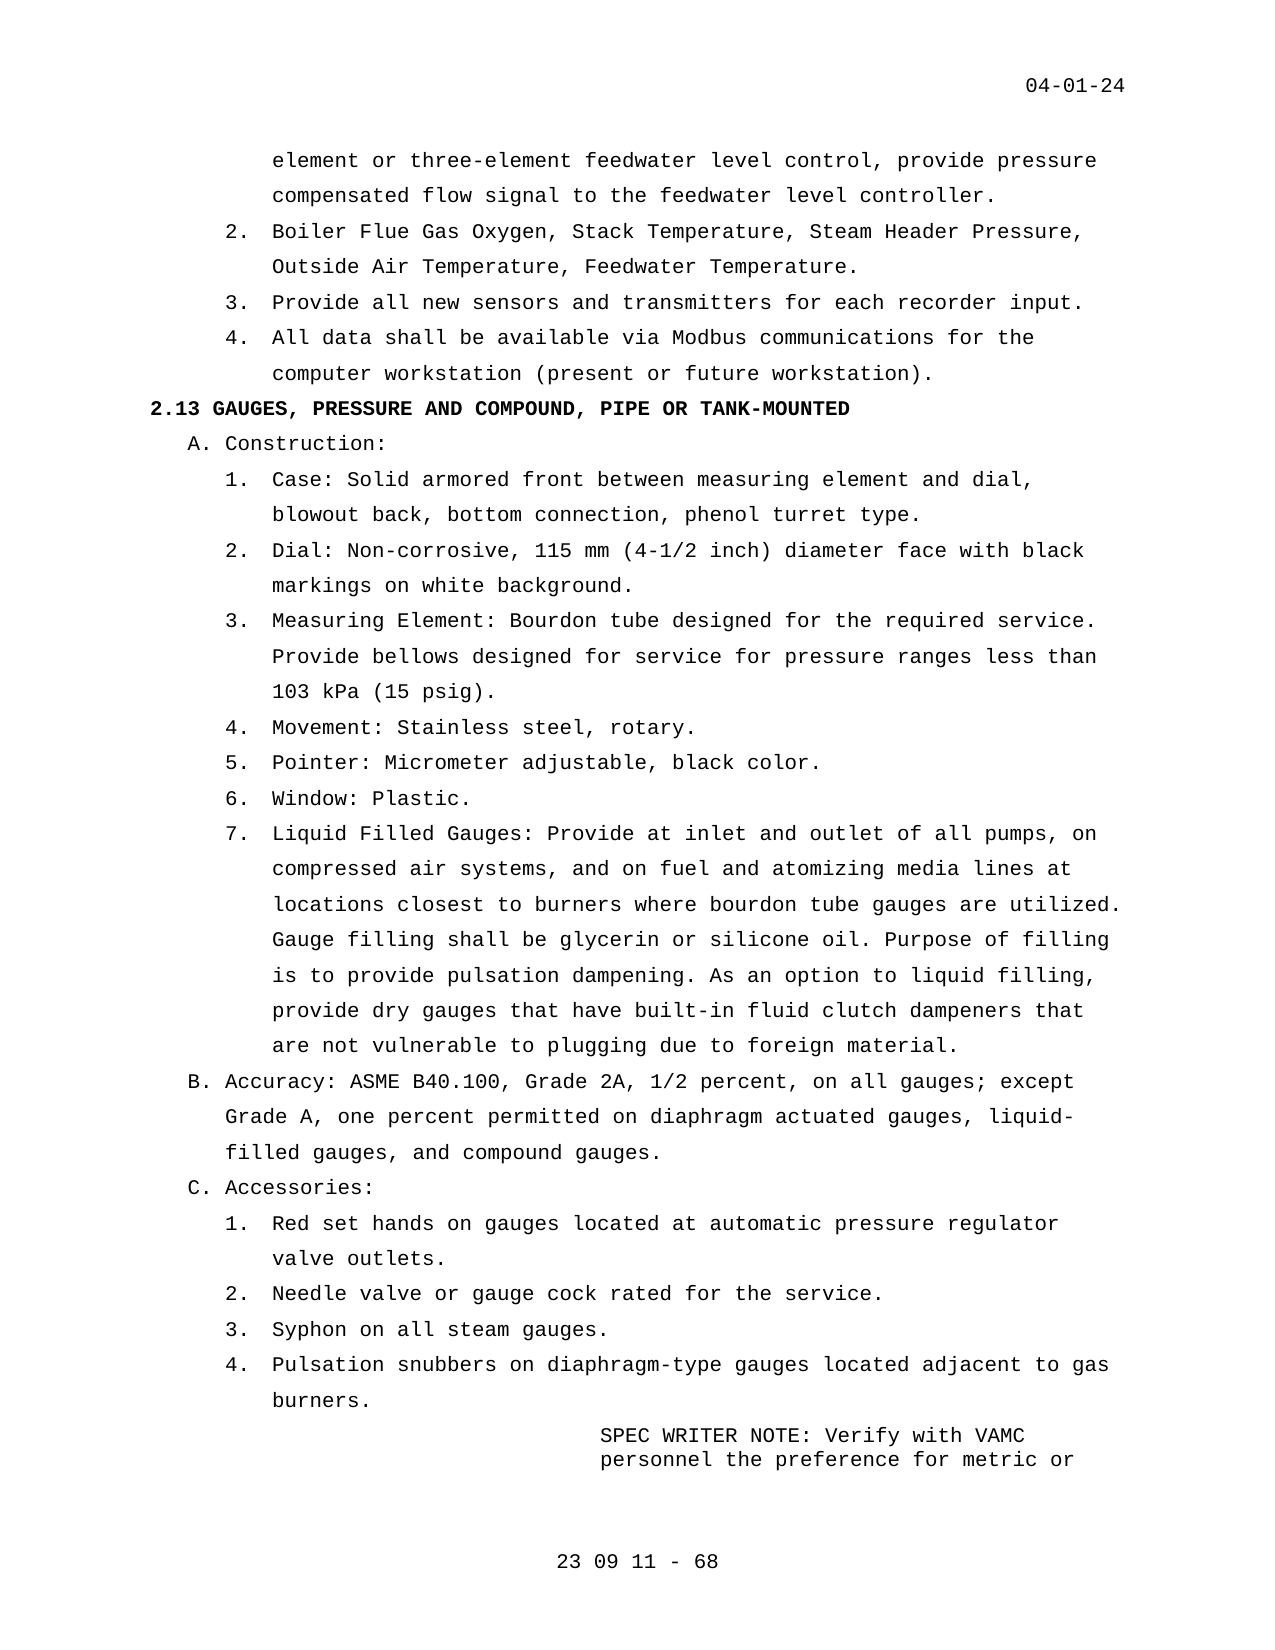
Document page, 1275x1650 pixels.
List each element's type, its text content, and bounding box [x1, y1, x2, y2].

text Pointer: Micrometer adjustable, black color. [225, 752, 1125, 776]
text Construction: [187, 433, 1125, 457]
text Provide all new sensors and transmitters for each recorder input. [225, 292, 1125, 315]
text Accessories: [187, 1177, 1125, 1201]
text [600, 1425, 1125, 1472]
text Movement: Stainless steel, rotary. [225, 717, 1125, 740]
text Pulsation snubbers on diaphragm-type gauges located adjacent to gas burners. [225, 1354, 1125, 1413]
text Accuracy: ASME B40.100, Grade 2A, 1/2 percent, on all gauges; except Grade A, one percent permitted on diaphragm actuated gauges, liquid-filled gauges, and compound gauges. [187, 1071, 1125, 1165]
text Needle valve or gauge cock rated for the service. [225, 1283, 1125, 1307]
text Syphon on all steam gauges. [225, 1319, 1125, 1342]
text Boiler Flue Gas Oxygen, Stack Temperature, Steam Header Pressure, Outside Air Temperature, Feedwater Temperature. [225, 221, 1125, 280]
text Window: Plastic. [225, 787, 1125, 811]
text Case: Solid armored front between measuring element and dial, blowout back, bottom connection, phenol turret type. [225, 469, 1125, 528]
text Liquid Filled Gauges: Provide at inlet and outlet of all pumps, on compressed air systems, and on fuel and atomizing media lines at locations closest to burners where bourdon tube gauges are utilized. Gauge filling shall be glycerin or silicone oil. Purpose of filling is to provide pulsation dampening. As an option to liquid filling, provide dry gauges that have built-in fluid clutch dampeners that are not vulnerable to plugging due to foreign material. [225, 823, 1125, 1059]
text All data shall be available via Modbus communications for the computer workstation (present or future workstation). [225, 327, 1125, 386]
text Red set hands on gauges located at automatic pressure regulator valve outlets. [225, 1212, 1125, 1272]
text Dial: Non-corrosive, 115 mm (4-1/2 inch) diameter face with black markings on white background. [225, 539, 1125, 599]
text Measuring Element: Bourdon tube designed for the required service. Provide bellows designed for service for pressure ranges less than 103 kPa (15 psig). [225, 610, 1125, 705]
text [225, 150, 1125, 209]
text GAUGES, PRESSURE AND COMPOUND, PIPE OR TANK-MOUNTED [150, 398, 1125, 422]
